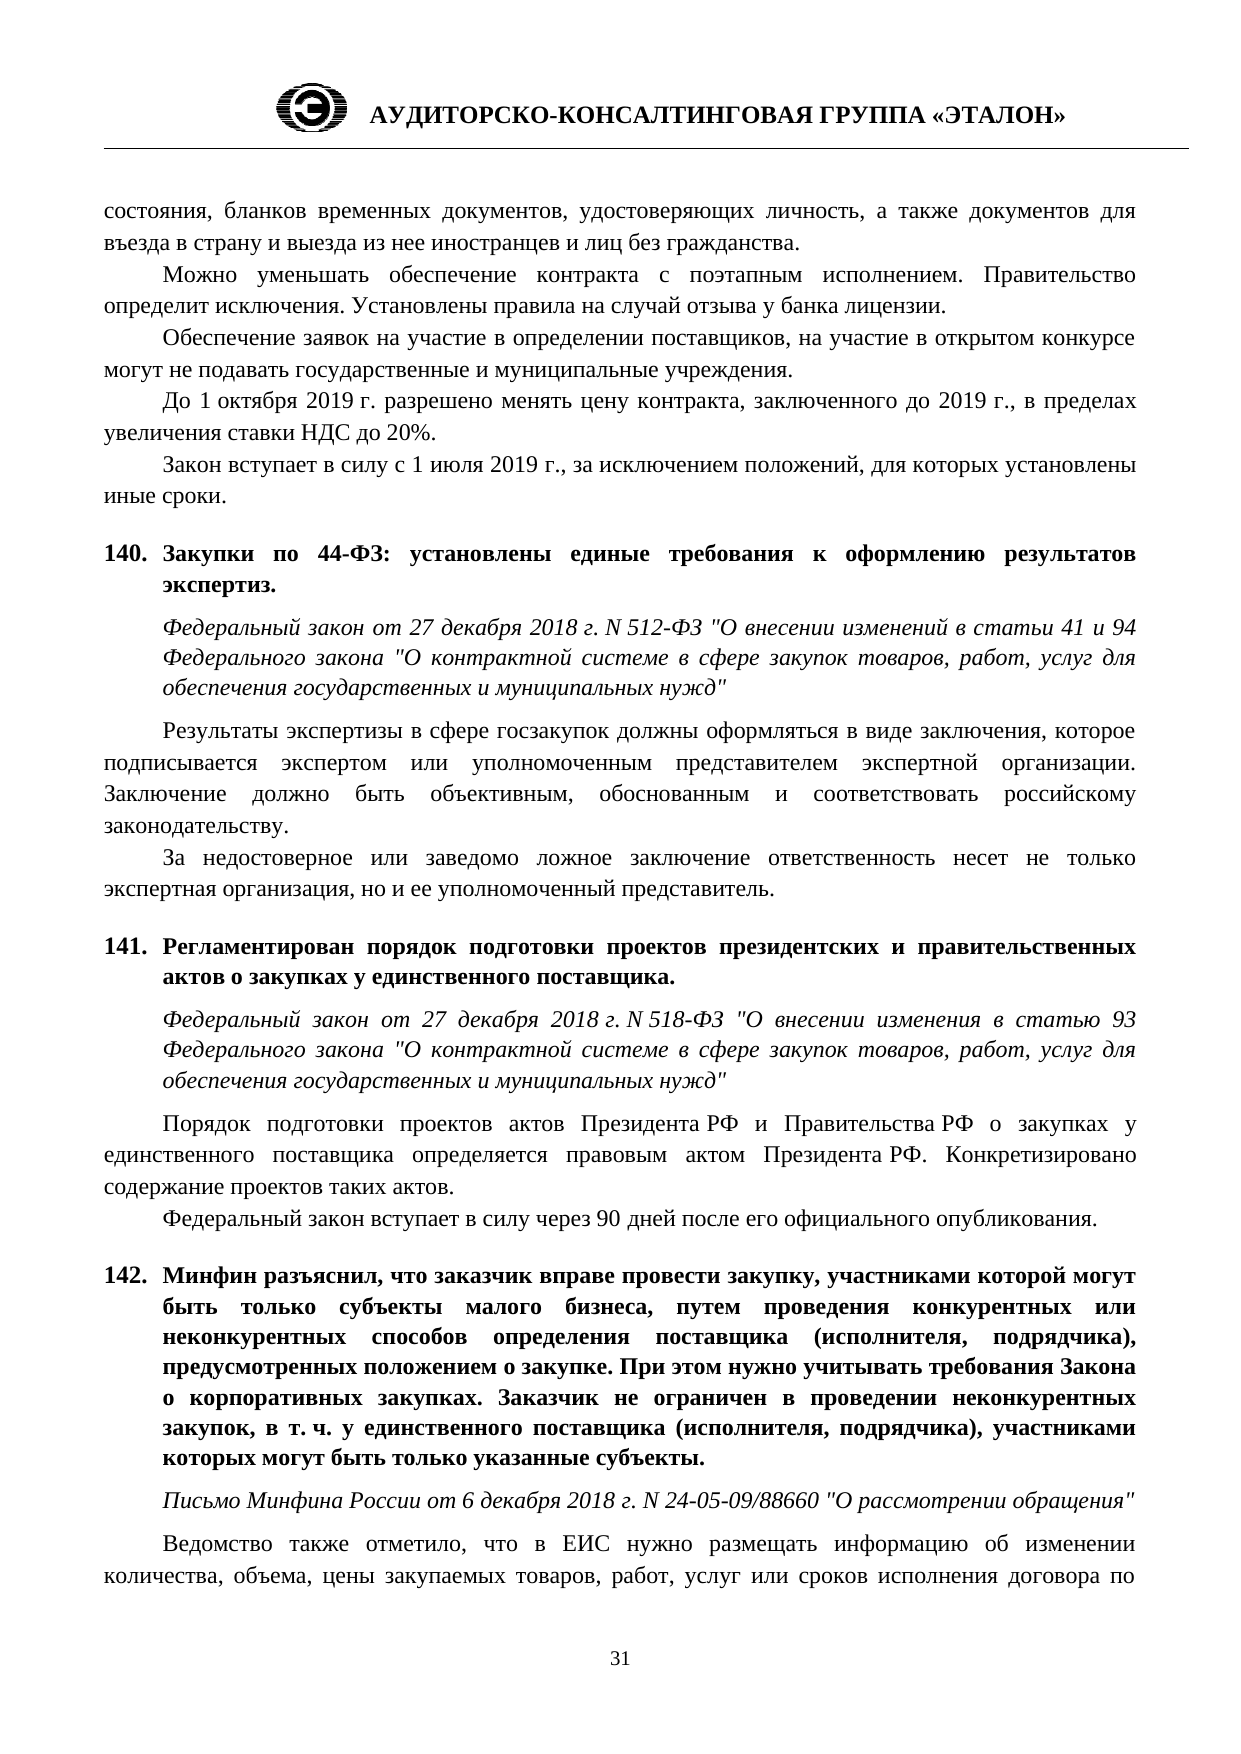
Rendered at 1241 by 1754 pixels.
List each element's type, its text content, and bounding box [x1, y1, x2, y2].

list Регламентирован порядок подготовки проектов президентских и правительственных актов о закупках у единственного поставщика. [103, 931, 1137, 990]
list Федеральный закон от 27 декабря 2018 г. N 518-ФЗ "О внесении изменения в статью 93 Федерального закона "О контрактной системе в сфере закупок товаров, работ, услуг для обеспечения государственных и муниципальных нужд" [162, 1005, 1137, 1093]
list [103, 1529, 1137, 1588]
list Результаты экспертизы в сфере госзакупок должны оформляться в виде заключения, которое подписывается экспертом или уполномоченным представителем экспертной организации. Заключение должно быть объективным, обоснованным и соответствовать российскому законодательству. [103, 716, 1137, 838]
list За недостоверное или заведомо ложное заключение ответственность несет не только экспертная организация, но и ее уполномоченный представитель. [103, 843, 1137, 902]
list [103, 197, 1137, 256]
list Закон вступает в силу с 1 июля 2019 г., за исключением положений, для которых установлены иные сроки. [103, 450, 1137, 509]
list Закупки по 44-ФЗ: установлены единые требования к оформлению результатов экспертиз. [103, 538, 1137, 597]
list Порядок подготовки проектов актов Президента РФ и Правительства РФ о закупках у единственного поставщика определяется правовым актом Президента РФ. Конкретизировано содержание проектов таких актов. [103, 1109, 1137, 1199]
list Можно уменьшать обеспечение контракта с поэтапным исполнением. Правительство определит исключения. Установлены правила на случай отзыва у банка лицензии. [103, 260, 1137, 319]
list Письмо Минфина России от 6 декабря 2018 г. N 24-05-09/88660 "О рассмотрении обращения" [162, 1486, 1137, 1514]
list Обеспечение заявок на участие в определении поставщиков, на участие в открытом конкурсе могут не подавать государственные и муниципальные учреждения. [103, 323, 1137, 382]
list Федеральный закон вступает в силу через 90 дней после его официального опубликования. [103, 1204, 1137, 1231]
list Федеральный закон от 27 декабря 2018 г. N 512-ФЗ "О внесении изменений в статьи 41 и 94 Федерального закона "О контрактной системе в сфере закупок товаров, работ, услуг для обеспечения государственных и муниципальных нужд" [162, 612, 1137, 701]
list Минфин разъяснил, что заказчик вправе провести закупку, участниками которой могут быть только субъекты малого бизнеса, путем проведения конкурентных или неконкурентных способов определения поставщика (исполнителя, подрядчика), предусмотренных положением о закупке. При этом нужно учитывать требования Закона о корпоративных закупках. Заказчик не ограничен в проведении неконкурентных закупок, в т. ч. у единственного поставщика (исполнителя, подрядчика), участниками которых могут быть только указанные субъекты. [103, 1260, 1137, 1471]
list До 1 октября 2019 г. разрешено менять цену контракта, заключенного до 2019 г., в пределах увеличения ставки НДС до 20%. [103, 387, 1137, 446]
